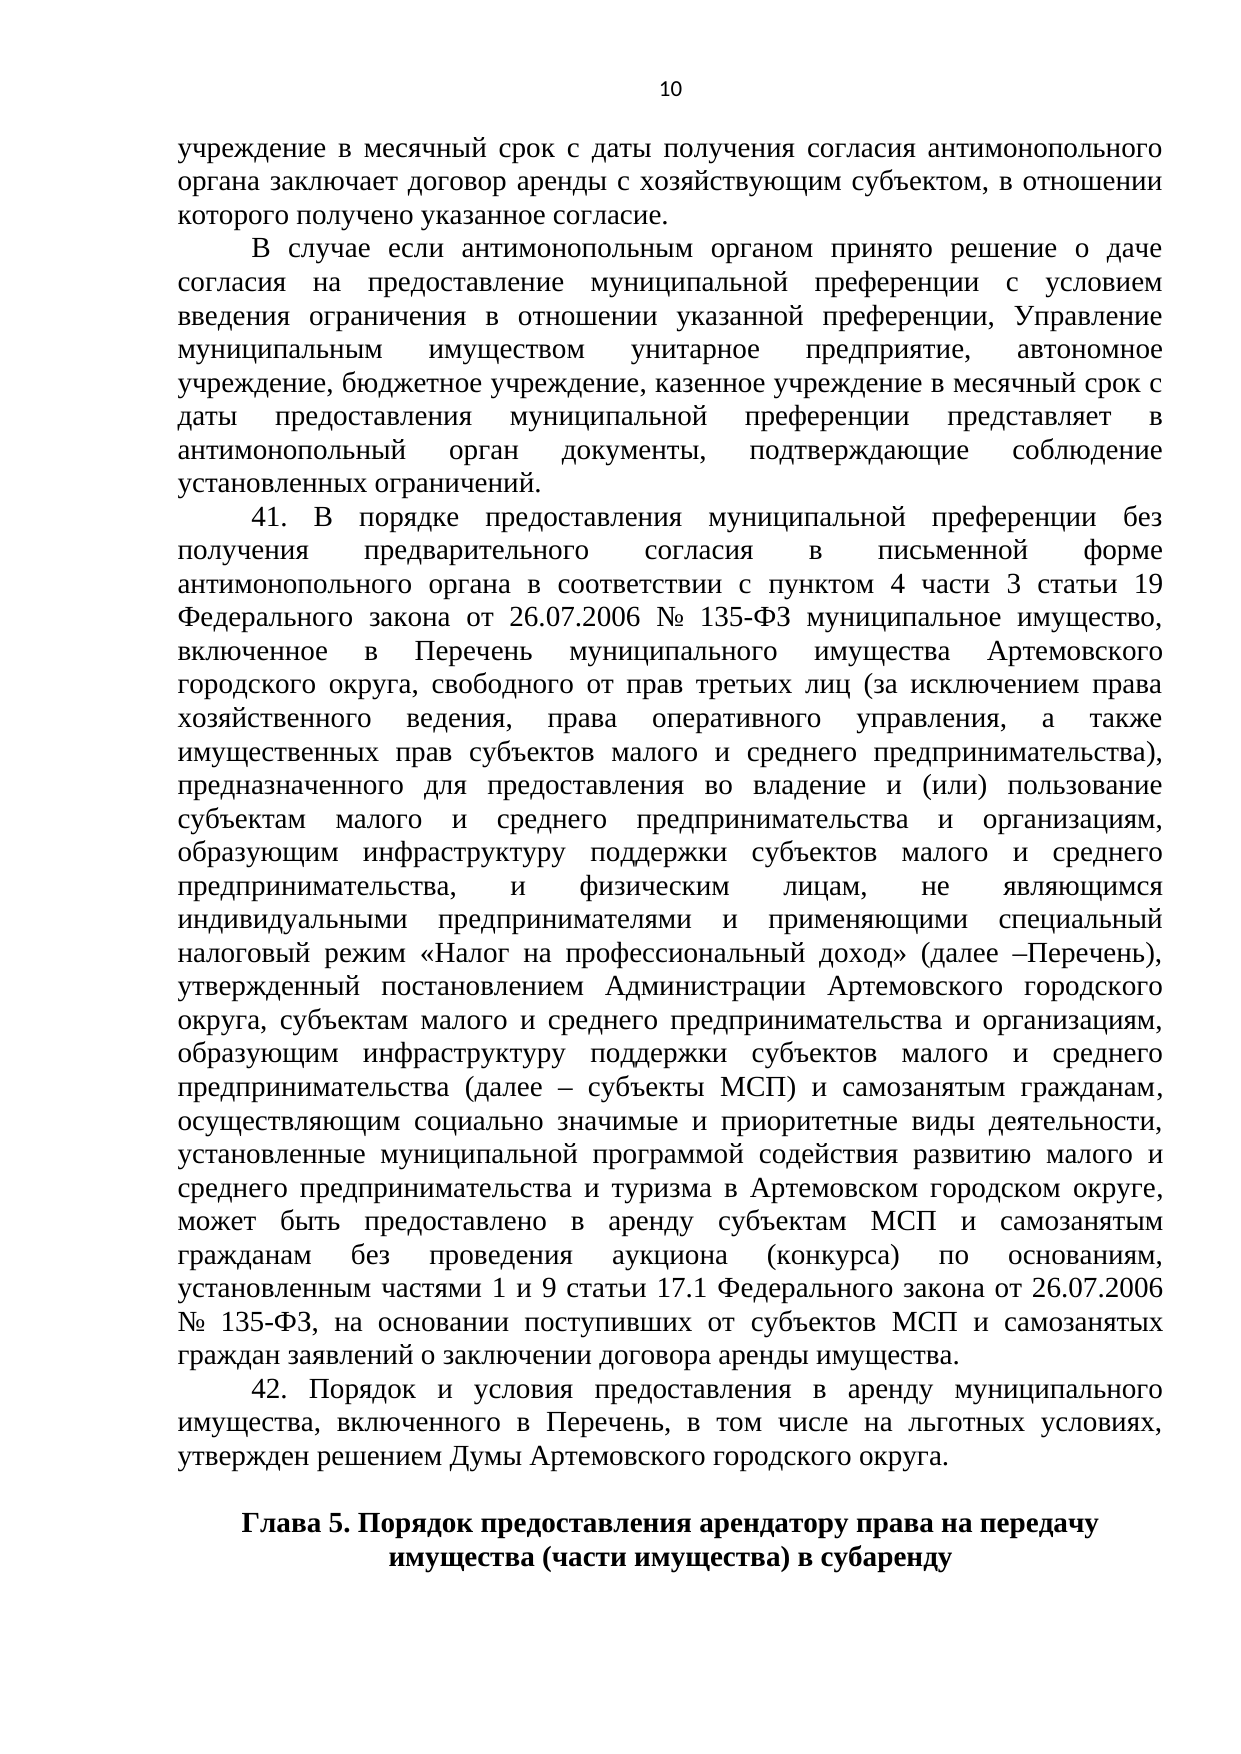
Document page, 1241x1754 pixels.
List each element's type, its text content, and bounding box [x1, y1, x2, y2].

text 41. В порядке предоставления муниципальной преференции без получения предварительного согласия в письменной форме антимонопольного органа в соответствии с пунктом 4 части 3 статьи 19 Федерального закона от 26.07.2006 № 135-ФЗ муниципальное имущество, включенное в Перечень муниципального имущества Артемовского городского округа, свободного от прав третьих лиц (за исключением права хозяйственного ведения, права оперативного управления, а также имущественных прав субъектов малого и среднего предпринимательства), предназначенного для предоставления во владение и (или) пользование субъектам малого и среднего предпринимательства и организациям, образующим инфраструктуру поддержки субъектов малого и среднего предпринимательства, и физическим лицам, не являющимся индивидуальными предпринимателями и применяющими специальный налоговый режим «Налог на профессиональный доход» (далее –Перечень), утвержденный постановлением Администрации Артемовского городского округа, субъектам малого и среднего предпринимательства и организациям, образующим инфраструктуру поддержки субъектов малого и среднего предпринимательства (далее – субъекты МСП) и самозанятым гражданам, осуществляющим социально значимые и приоритетные виды деятельности, установленные муниципальной программой содействия развитию малого и среднего предпринимательства и туризма в Артемовском городском округе, может быть предоставлено в аренду субъектам МСП и самозанятым гражданам без проведения аукциона (конкурса) по основаниям, установленным частями 1 и 9 статьи 17.1 Федерального закона от 26.07.2006 № 135-ФЗ, на основании поступивших от субъектов МСП и самозанятых граждан заявлений о заключении договора аренды имущества. [177, 499, 1163, 1371]
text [177, 130, 1163, 231]
title Глава 5. Порядок предоставления арендатору права на передачу имущества (части имущества) в субаренду [177, 1505, 1163, 1572]
text В случае если антимонопольным органом принято решение о даче согласия на предоставление муниципальной преференции с условием введения ограничения в отношении указанной преференции, Управление муниципальным имуществом унитарное предприятие, автономное учреждение, бюджетное учреждение, казенное учреждение в месячный срок с даты предоставления муниципальной преференции представляет в антимонопольный орган документы, подтверждающие соблюдение установленных ограничений. [177, 231, 1163, 499]
title 42. Порядок и условия предоставления в аренду муниципального имущества, включенного в Перечень, в том числе на льготных условиях, утвержден решением Думы Артемовского городского округа. [177, 1371, 1163, 1472]
